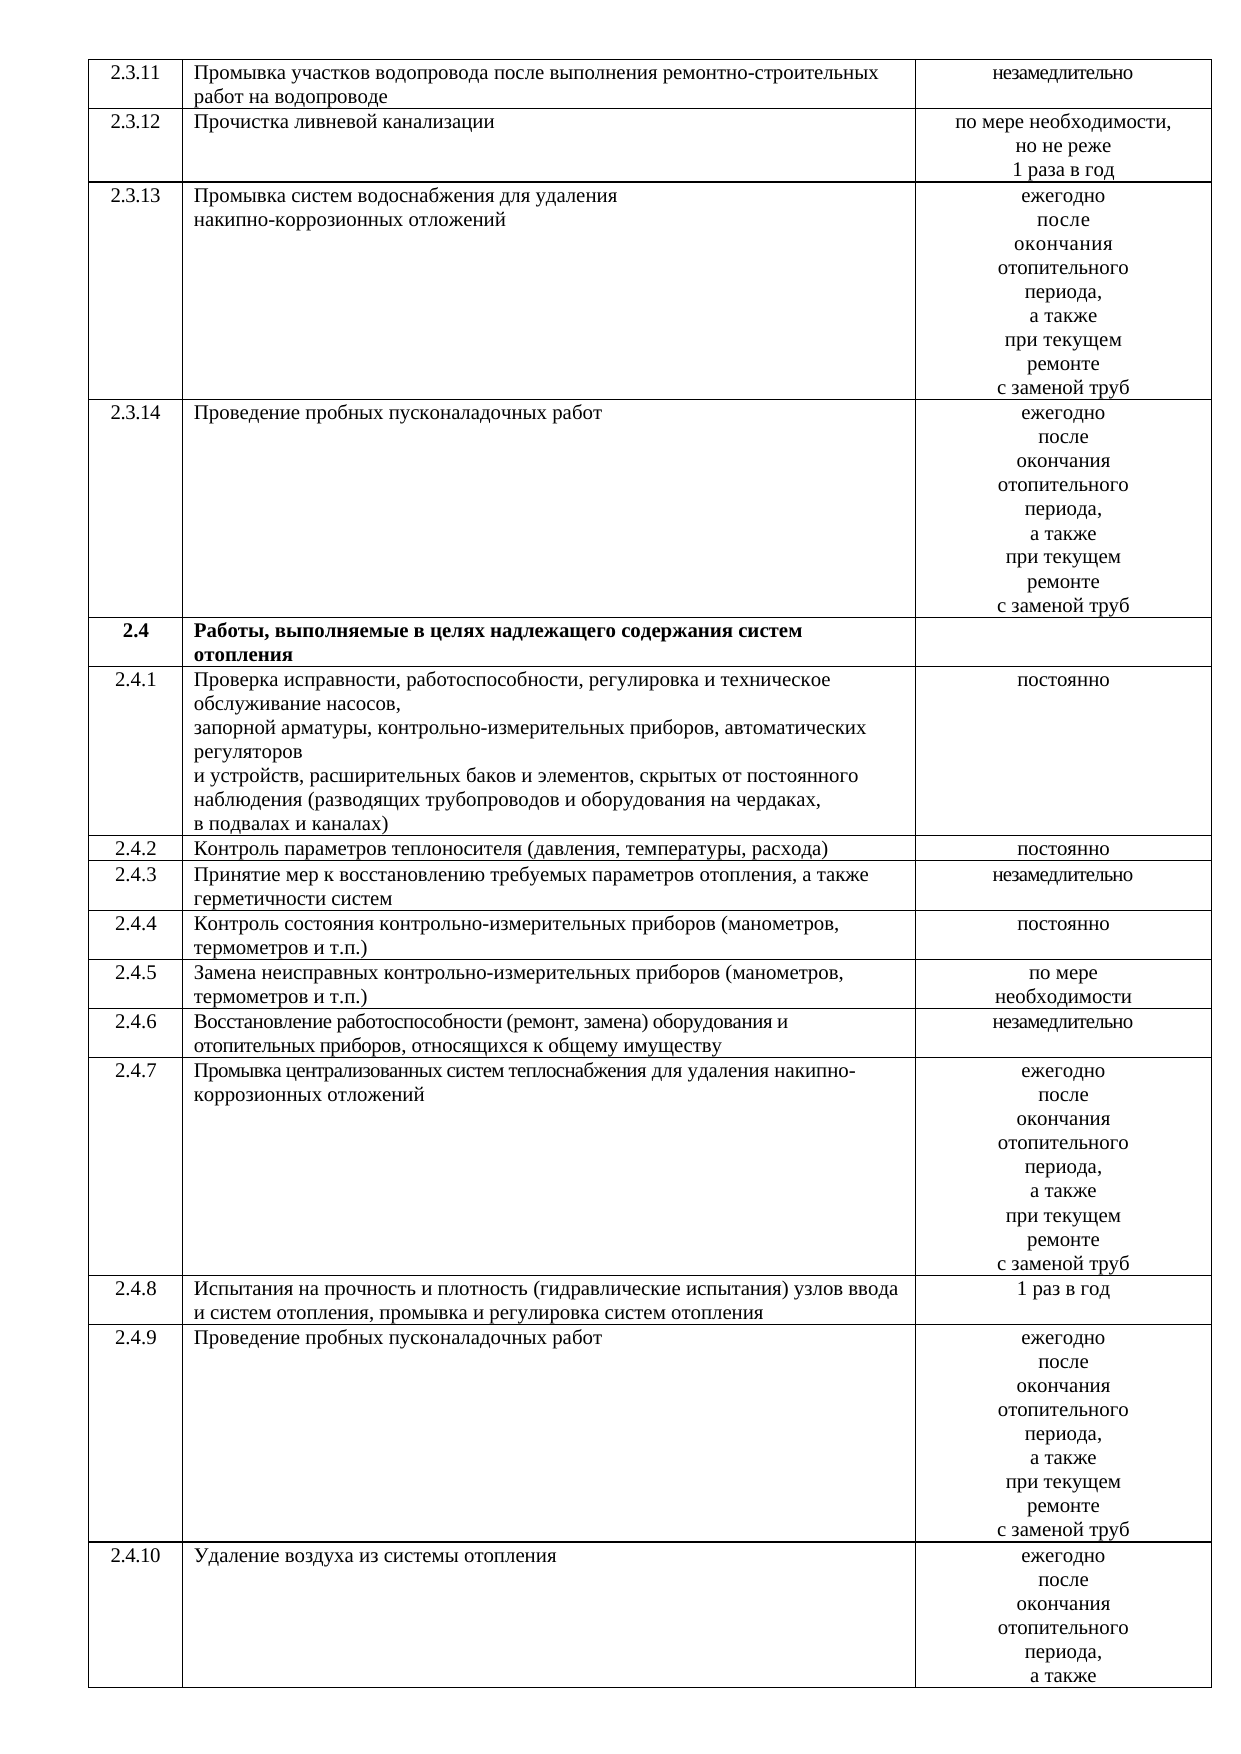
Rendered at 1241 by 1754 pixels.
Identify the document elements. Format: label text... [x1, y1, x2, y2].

table_cell 2.4.3 [89, 861, 182, 909]
table_cell Испытания на прочность и плотность (гидравлические испытания) узлов ввода и систем отопления, промывка и регулировка систем отопления [183, 1276, 915, 1324]
table_cell Принятие мер к восстановлению требуемых параметров отопления, а также герметичности систем [183, 861, 915, 909]
table_cell Контроль состояния контрольно-измерительных приборов (манометров, термометров и т.п.) [183, 911, 915, 959]
table_cell постоянно [916, 911, 1211, 959]
table_cell 2.4.9 [89, 1325, 182, 1541]
table_cell ежегодно после окончания отопительного периода, а также при текущем ремонте с заменой труб [916, 1058, 1211, 1275]
table_cell Восстановление работоспособности (ремонт, замена) оборудования и отопительных приборов, относящихся к общему имуществу [183, 1009, 915, 1057]
table_cell Прочистка ливневой канализации [183, 109, 915, 181]
table_cell Промывка централизованных систем теплоснабжения для удаления накипно-коррозионных отложений [183, 1058, 915, 1275]
table_cell Работы, выполняемые в целях надлежащего содержания систем отопления [183, 618, 915, 666]
table_cell 2.4.6 [89, 1009, 182, 1057]
table_cell ежегодно после окончания отопительного периода, а также при текущем ремонте с заменой труб [916, 183, 1211, 399]
table_cell 2.3.12 [89, 109, 182, 181]
table_cell незамедлительно [916, 1009, 1211, 1057]
table_cell Проверка исправности, работоспособности, регулировка и техническое обслуживание насосов, запорной арматуры, контрольно-измерительных приборов, автоматических регуляторов и устройств, расширительных баков и элементов, скрытых от постоянного наблюдения (разводящих трубопроводов и оборудования на чердаках, в подвалах и каналах) [183, 667, 915, 835]
table_cell 2.4 [89, 618, 182, 666]
table_cell 2.3.14 [89, 400, 182, 617]
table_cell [916, 1543, 1211, 1687]
table_cell 2.4.10 [89, 1543, 182, 1687]
table_cell 2.4.1 [89, 667, 182, 835]
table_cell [183, 1543, 915, 1687]
table_cell постоянно [916, 836, 1211, 860]
table_cell по мере необходимости [916, 960, 1211, 1008]
table_cell Замена неисправных контрольно-измерительных приборов (манометров, термометров и т.п.) [183, 960, 915, 1008]
table_cell 1 раз в год [916, 1276, 1211, 1324]
table_cell 2.4.7 [89, 1058, 182, 1275]
table_cell Контроль параметров теплоносителя (давления, температуры, расхода) [183, 836, 915, 860]
table_cell ежегодно после окончания отопительного периода, а также при текущем ремонте с заменой труб [916, 400, 1211, 617]
table_cell Промывка систем водоснабжения для удаления накипно-коррозионных отложений [183, 183, 915, 399]
table_cell 2.3.13 [89, 183, 182, 399]
table_cell 2.4.5 [89, 960, 182, 1008]
table_cell 2.4.8 [89, 1276, 182, 1324]
table_cell 2.3.11 [89, 60, 182, 108]
table_cell постоянно [916, 667, 1211, 835]
table_cell 2.4.2 [89, 836, 182, 860]
table_cell по мере необходимости, но не реже 1 раза в год [916, 109, 1211, 181]
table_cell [916, 1325, 1211, 1541]
table_cell Проведение пробных пусконаладочных работ [183, 1325, 915, 1541]
table_cell 2.4.4 [89, 911, 182, 959]
table_cell незамедлительно [916, 60, 1211, 108]
table_cell Промывка участков водопровода после выполнения ремонтно-строительных работ на водопроводе [183, 60, 915, 108]
table_cell [916, 618, 1211, 666]
table_cell Проведение пробных пусконаладочных работ [183, 400, 915, 617]
table_cell незамедлительно [916, 861, 1211, 909]
